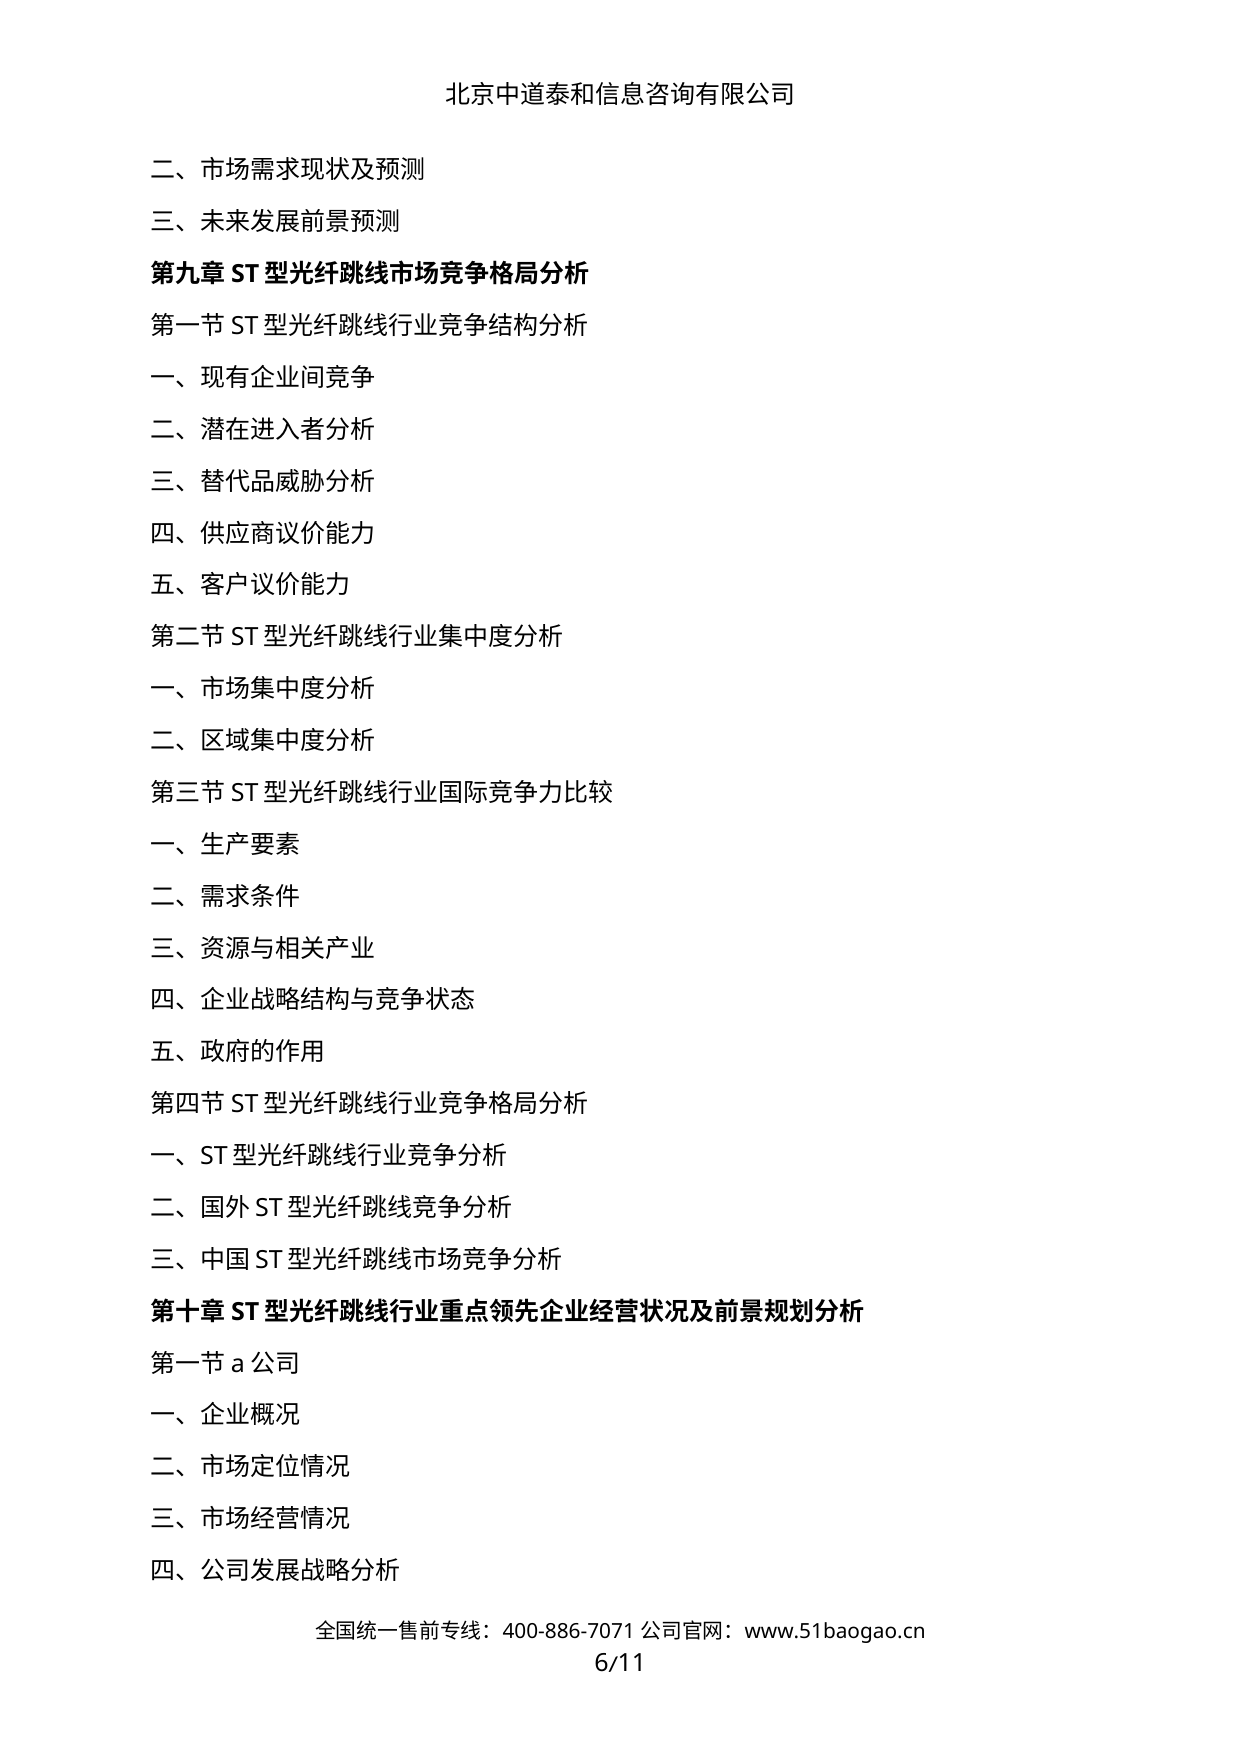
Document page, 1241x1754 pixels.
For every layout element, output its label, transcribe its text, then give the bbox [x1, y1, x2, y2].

text 四、供应商议价能力 [150, 513, 1090, 549]
text 一、市场集中度分析 [150, 669, 1090, 705]
text 一、企业概况 [150, 1395, 1090, 1431]
text 二、需求条件 [150, 876, 1090, 912]
text 二、国外ST型光纤跳线竞争分析 [150, 1187, 1090, 1224]
text 四、企业战略结构与竞争状态 [150, 980, 1090, 1016]
text 第三节 ST型光纤跳线行业国际竞争力比较 [150, 772, 1090, 809]
text 三、中国ST型光纤跳线市场竞争分析 [150, 1239, 1090, 1276]
text 一、生产要素 [150, 824, 1090, 861]
text 二、市场定位情况 [150, 1447, 1090, 1483]
text 二、区域集中度分析 [150, 721, 1090, 757]
text 三、替代品威胁分析 [150, 461, 1090, 497]
text 第二节 ST型光纤跳线行业集中度分析 [150, 617, 1090, 653]
text 第九章 ST型光纤跳线市场竞争格局分析 [150, 254, 1090, 290]
text 第十章 ST型光纤跳线行业重点领先企业经营状况及前景规划分析 [150, 1291, 1090, 1327]
text 三、资源与相关产业 [150, 928, 1090, 964]
text 第一节 a公司 [150, 1343, 1090, 1379]
text 一、现有企业间竞争 [150, 357, 1090, 394]
text 第一节 ST型光纤跳线行业竞争结构分析 [150, 306, 1090, 342]
text 二、潜在进入者分析 [150, 409, 1090, 446]
text 四、公司发展战略分析 [150, 1551, 1090, 1587]
text 三、未来发展前景预测 [150, 202, 1090, 238]
text 第四节 ST型光纤跳线行业竞争格局分析 [150, 1084, 1090, 1120]
text 三、市场经营情况 [150, 1499, 1090, 1535]
text 五、政府的作用 [150, 1032, 1090, 1068]
text 二、市场需求现状及预测 [150, 150, 1090, 186]
text 五、客户议价能力 [150, 565, 1090, 601]
text 一、ST型光纤跳线行业竞争分析 [150, 1136, 1090, 1172]
